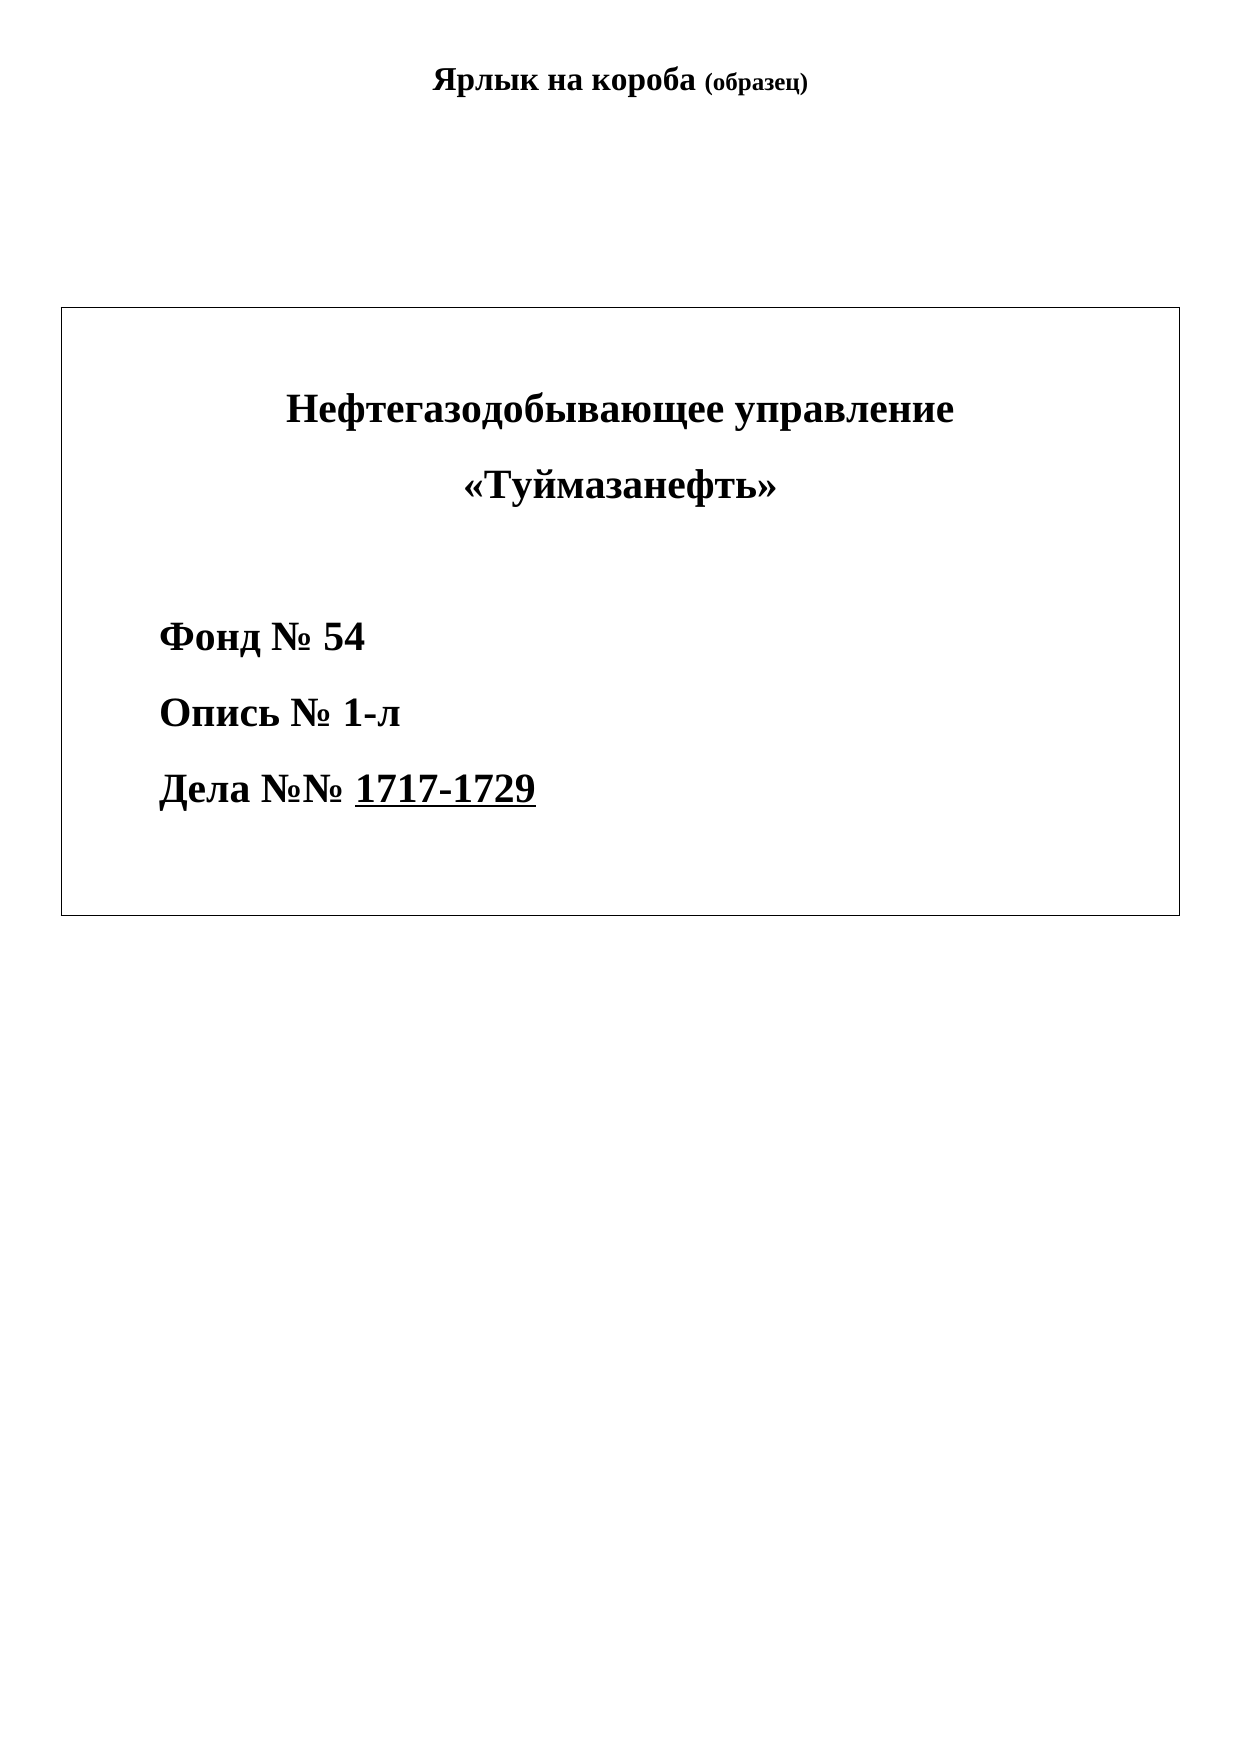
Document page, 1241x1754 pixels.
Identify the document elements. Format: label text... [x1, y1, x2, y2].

text Ярлык на короба (образец) [59, 59, 1181, 97]
table_header Нефтегазодобывающее управление «Туймазанефть» Фонд № 54 Опись № 1-л Дела №№ 1717-1729 [62, 308, 1179, 915]
